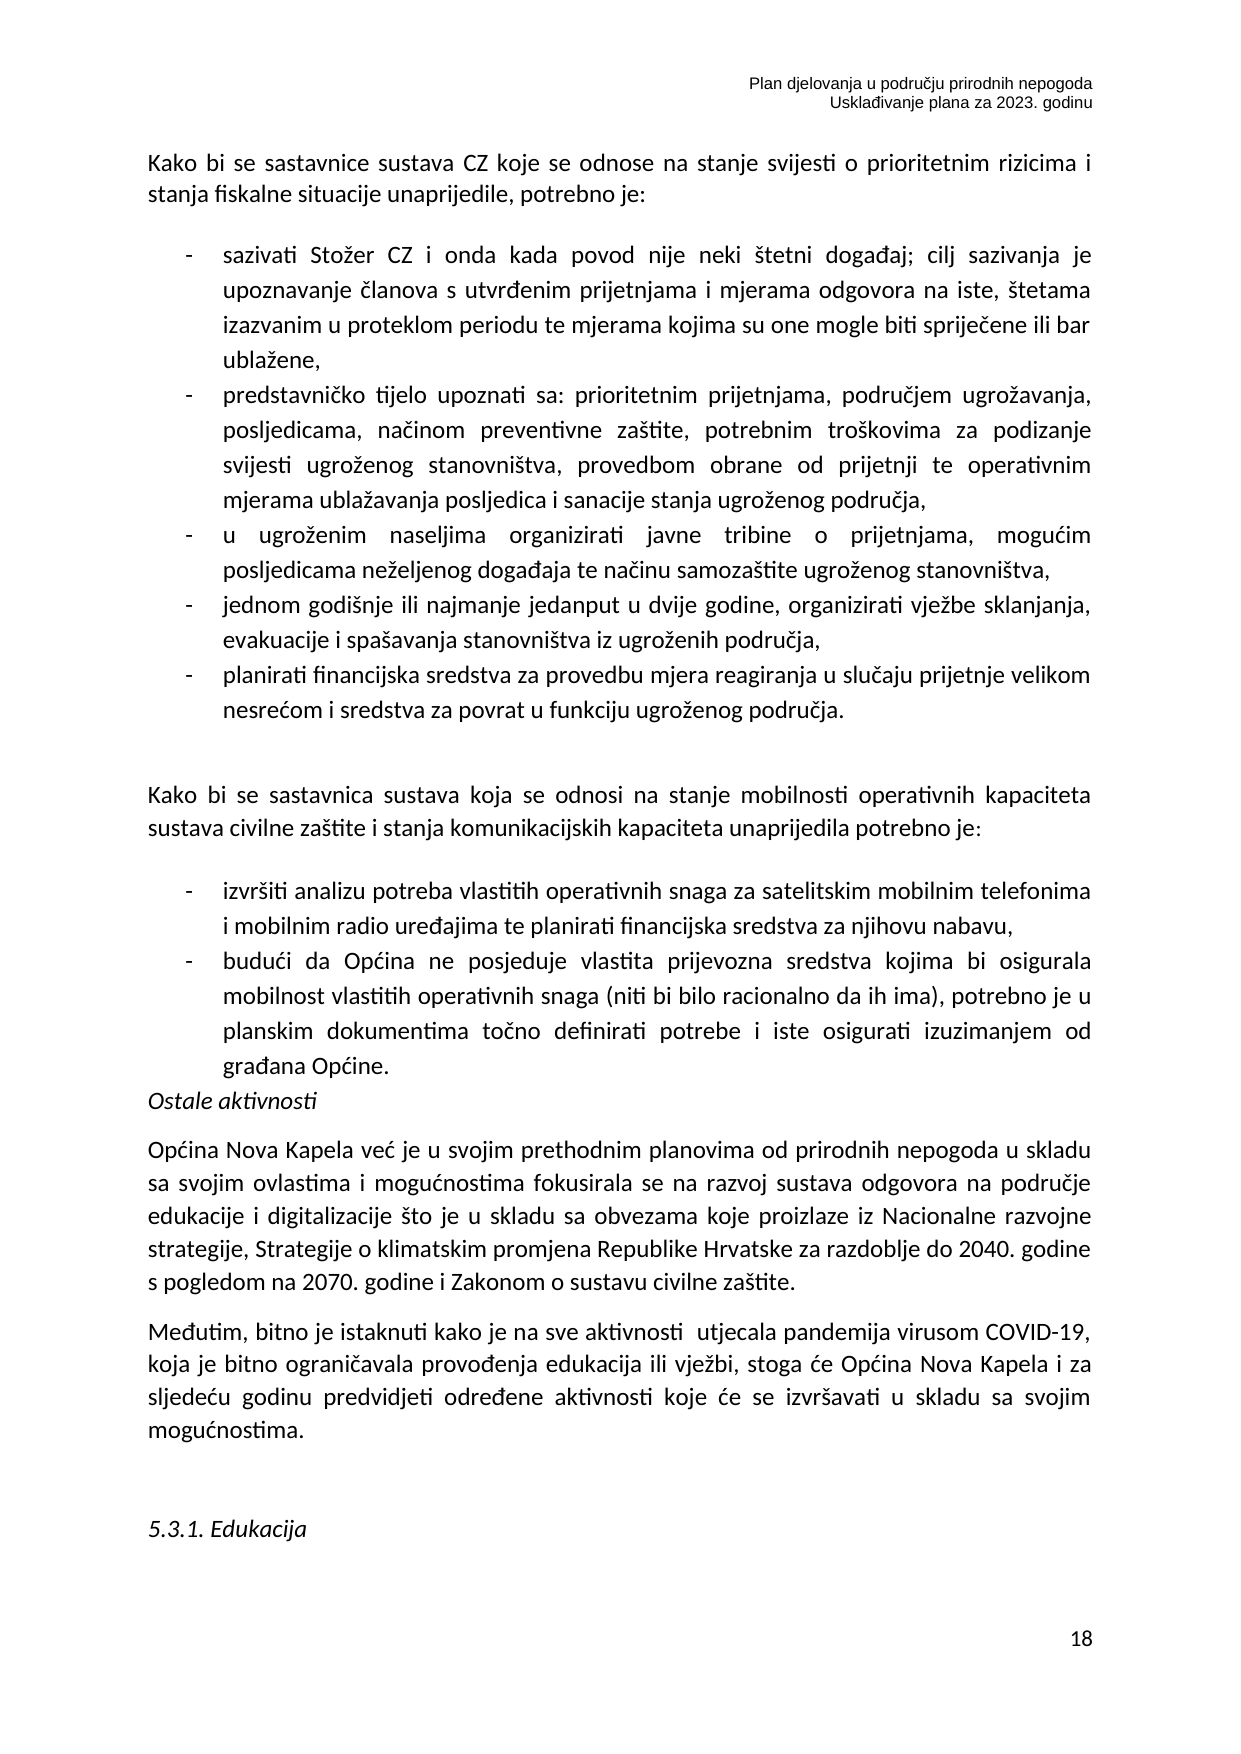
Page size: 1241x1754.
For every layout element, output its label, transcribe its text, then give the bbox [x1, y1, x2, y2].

text Kako bi se sastavnica sustava koja se odnosi na stanje mobilnosti operativnih kapaciteta sustava civilne zaštite i stanja komunikacijskih kapaciteta unaprijedila potrebno je: [148, 878, 1093, 941]
list jednom godišnje ili najmanje jedanput u dvije godine, organizirati vježbe sklanjanja, evakuacije i spašavanja stanovništva iz ugroženih područja, [185, 688, 1093, 754]
text Kako bi se sastavnice sustava CZ koje se odnose na stanje svijesti o prioritetnim rizicima i stanja fiskalne situacije unaprijedile, potrebno je: [148, 247, 1093, 308]
text AKTIVNOSTI [148, 197, 1093, 228]
list u ugroženim naseljima organizirati javne tribine o prijetnjama, mogućim posljedicama neželjenog događaja te načinu samozaštite ugroženog stanovništva, [185, 618, 1093, 684]
text Ostale aktivnosti [148, 1184, 1093, 1214]
text Međutim, bitno je istaknuti kako je na sve aktivnosti utjecala pandemija virusom COVID-19, koja je bitno ograničavala provođenja edukacija ili vježbi, stoga će Općina Nova Kapela i za sljedeću godinu predvidjeti određene aktivnosti koje će se izvršavati u skladu sa svojim mogućnostima. [148, 1415, 1093, 1544]
list predstavničko tijelo upoznati sa: prioritetnim prijetnjama, područjem ugrožavanja, posljedicama, načinom preventivne zaštite, potrebnim troškovima za podizanje svijesti ugroženog stanovništva, provedbom obrane od prijetnji te operativnim mjerama ublažavanja posljedica i sanacije stanja ugroženog područja, [185, 478, 1093, 614]
text Općina Nova Kapela već je u svojim prethodnim planovima od prirodnih nepogoda u skladu sa svojim ovlastima i mogućnostima fokusirala se na razvoj sustava odgovora na područje edukacije i digitalizacije što je u skladu sa obvezama koje proizlaze iz Nacionalne razvojne strategije, Strategije o klimatskim promjena Republike Hrvatske za razdoblje do 2040. godine s pogledom na 2070. godine i Zakonom o sustavu civilne zaštite. [148, 1233, 1093, 1396]
list izvršiti analizu potreba vlastitih operativnih snaga za satelitskim mobilnim telefonima i mobilnim radio uređajima te planirati financijska sredstva za njihovu nabavu, [185, 974, 1093, 1039]
list budući da Općina ne posjeduje vlastita prijevozna sredstva kojima bi osigurala mobilnost vlastitih operativnih snaga (niti bi bilo racionalno da ih ima), potrebno je u planskim dokumentima točno definirati potrebe i iste osigurati izuzimanjem od građana Općine. [185, 1044, 1093, 1179]
list sazivati Stožer CZ i onda kada povod nije neki štetni događaj; cilj sazivanja je upoznavanje članova s utvrđenim prijetnjama i mjerama odgovora na iste, štetama izazvanim u proteklom periodu te mjerama kojima su one mogle biti spriječene ili bar ublažene, [185, 338, 1093, 474]
list planirati financijska sredstva za provedbu mjera reagiranja u slučaju prijetnje velikom nesrećom i sredstva za povrat u funkciju ugroženog područja. [185, 758, 1093, 824]
